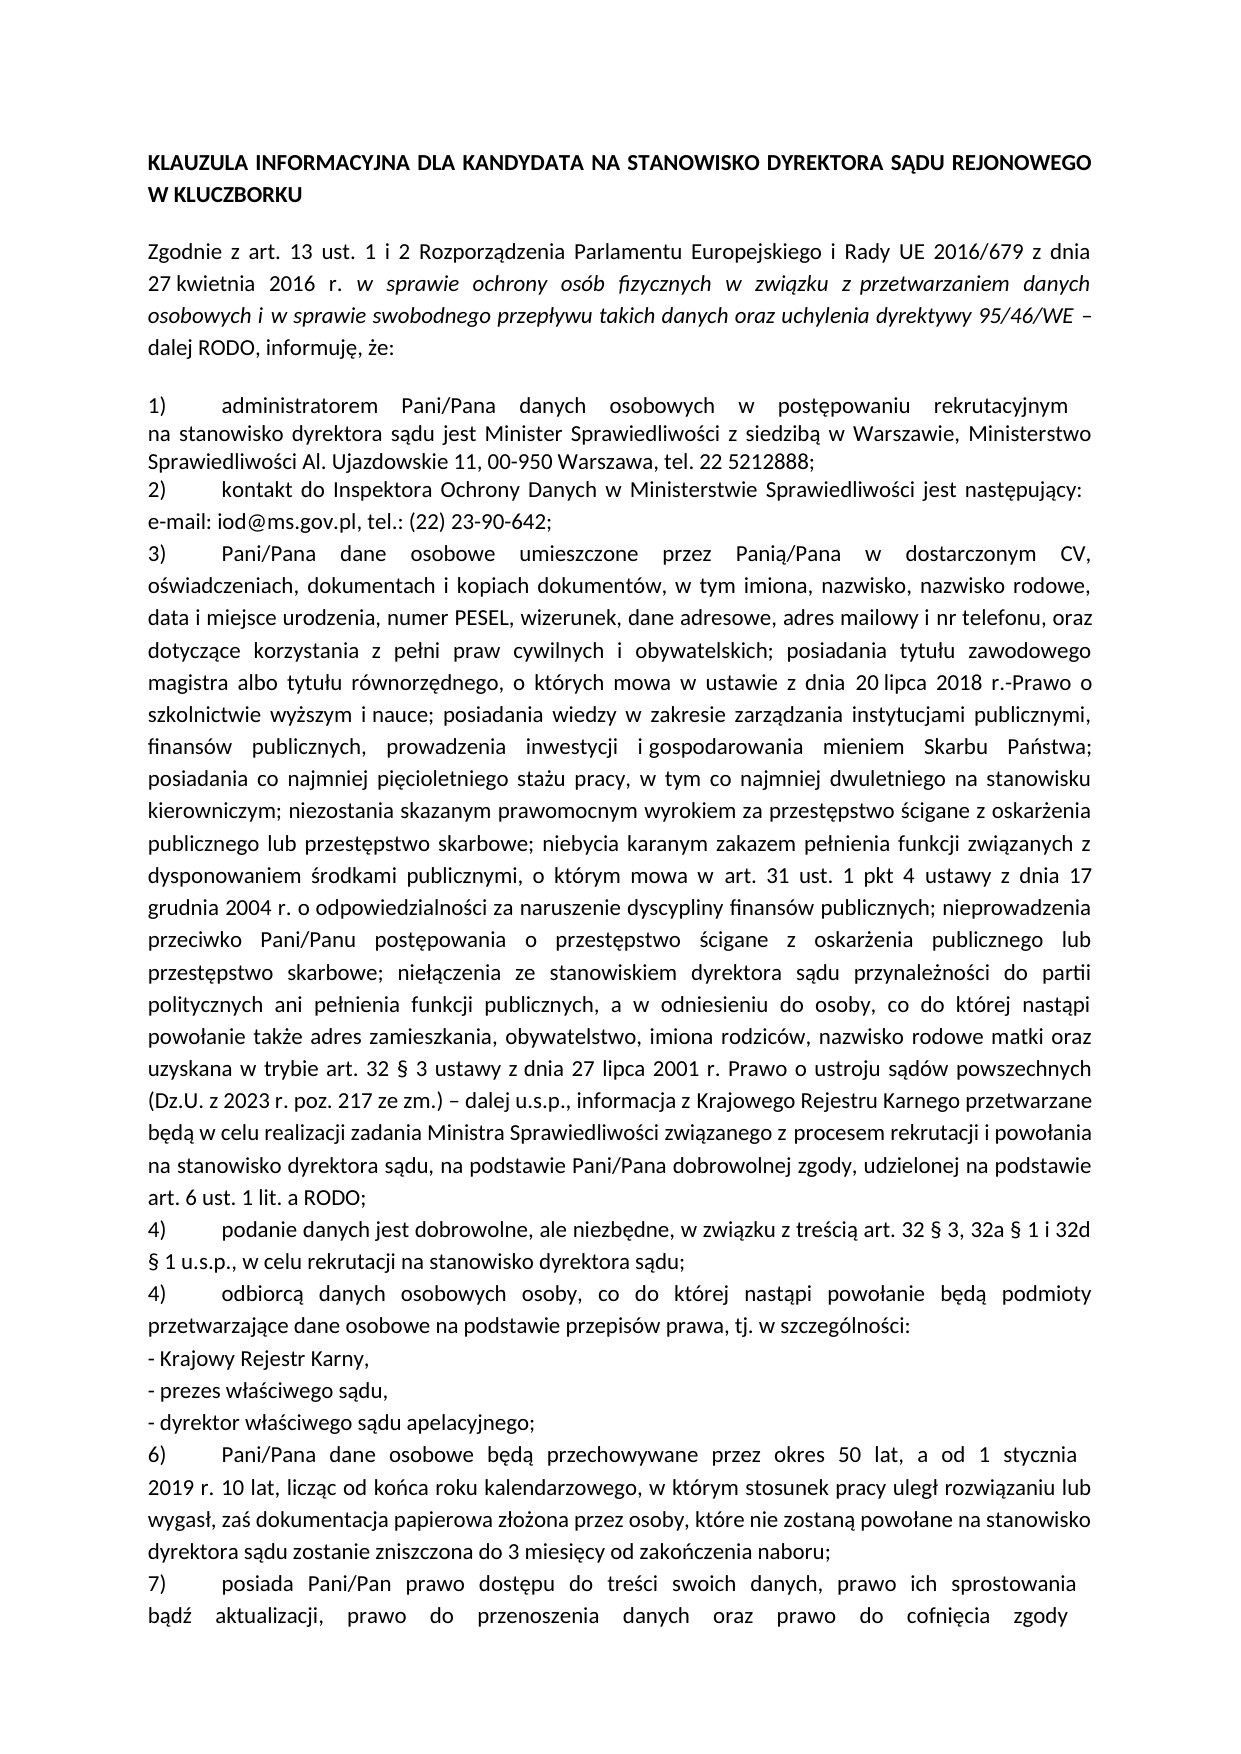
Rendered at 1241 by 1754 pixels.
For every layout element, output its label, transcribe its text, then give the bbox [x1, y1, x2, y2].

text Zgodnie z art. 13 ust. 1 i 2 Rozporządzenia Parlamentu Europejskiego i Rady UE 2016/679 z dnia 27 kwietnia 2016 r. w sprawie ochrony osób fizycznych w związku z przetwarzaniem danych osobowych i w sprawie swobodnego przepływu takich danych oraz uchylenia dyrektywy 95/46/WE – dalej RODO, informuję, że: [148, 237, 1093, 362]
text 2) kontakt do Inspektora Ochrony Danych w Ministerstwie Sprawiedliwości jest następujący: e-mail: iod@ms.gov.pl, tel.: (22) 23-90-642; [148, 475, 1093, 535]
text 4) odbiorcą danych osobowych osoby, co do której nastąpi powołanie będą podmioty przetwarzające dane osobowe na podstawie przepisów prawa, tj. w szczególności: [148, 1279, 1093, 1340]
list administratorem Pani/Pana danych osobowych w postępowaniu rekrutacyjnym na stanowisko dyrektora sądu jest Minister Sprawiedliwości z siedzibą w Warszawie, Ministerstwo Sprawiedliwości Al. Ujazdowskie 11, 00-950 Warszawa, tel. 22 5212888; [148, 391, 1093, 475]
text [148, 1569, 1093, 1629]
text KLAUZULA INFORMACYJNA DLA KANDYDATA NA STANOWISKO DYREKTORA SĄDU REJONOWEGO W KLUCZBORKU [148, 148, 1093, 208]
text 3) Pani/Pana dane osobowe umieszczone przez Panią/Pana w dostarczonym CV, oświadczeniach, dokumentach i kopiach dokumentów, w tym imiona, nazwisko, nazwisko rodowe, data i miejsce urodzenia, numer PESEL, wizerunek, dane adresowe, adres mailowy i nr telefonu, oraz dotyczące korzystania z pełni praw cywilnych i obywatelskich; posiadania tytułu zawodowego magistra albo tytułu równorzędnego, o których mowa w ustawie z dnia 20 lipca 2018 r.-Prawo o szkolnictwie wyższym i nauce; posiadania wiedzy w zakresie zarządzania instytucjami publicznymi, finansów publicznych, prowadzenia inwestycji i gospodarowania mieniem Skarbu Państwa; posiadania co najmniej pięcioletniego stażu pracy, w tym co najmniej dwuletniego na stanowisku kierowniczym; niezostania skazanym prawomocnym wyrokiem za przestępstwo ścigane z oskarżenia publicznego lub przestępstwo skarbowe; niebycia karanym zakazem pełnienia funkcji związanych z dysponowaniem środkami publicznymi, o którym mowa w art. 31 ust. 1 pkt 4 ustawy z dnia 17 grudnia 2004 r. o odpowiedzialności za naruszenie dyscypliny finansów publicznych; nieprowadzenia przeciwko Pani/Panu postępowania o przestępstwo ścigane z oskarżenia publicznego lub przestępstwo skarbowe; niełączenia ze stanowiskiem dyrektora sądu przynależności do partii politycznych ani pełnienia funkcji publicznych, a w odniesieniu do osoby, co do której nastąpi powołanie także adres zamieszkania, obywatelstwo, imiona rodziców, nazwisko rodowe matki oraz uzyskana w trybie art. 32 § 3 ustawy z dnia 27 lipca 2001 r. Prawo o ustroju sądów powszechnych (Dz.U. z 2023 r. poz. 217 ze zm.) – dalej u.s.p., informacja z Krajowego Rejestru Karnego przetwarzane będą w celu realizacji zadania Ministra Sprawiedliwości związanego z procesem rekrutacji i powołania na stanowisko dyrektora sądu, na podstawie Pani/Pana dobrowolnej zgody, udzielonej na podstawie art. 6 ust. 1 lit. a RODO; [148, 539, 1093, 1211]
text 6) Pani/Pana dane osobowe będą przechowywane przez okres 50 lat, a od 1 stycznia 2019 r. 10 lat, licząc od końca roku kalendarzowego, w którym stosunek pracy uległ rozwiązaniu lub wygasł, zaś dokumentacja papierowa złożona przez osoby, które nie zostaną powołane na stanowisko dyrektora sądu zostanie zniszczona do 3 miesięcy od zakończenia naboru; [148, 1440, 1093, 1565]
text 4) podanie danych jest dobrowolne, ale niezbędne, w związku z treścią art. 32 § 3, 32a § 1 i 32d § 1 u.s.p., w celu rekrutacji na stanowisko dyrektora sądu; [148, 1215, 1093, 1275]
text - prezes właściwego sądu, [148, 1376, 1093, 1404]
text - dyrektor właściwego sądu apelacyjnego; [148, 1408, 1093, 1436]
text - Krajowy Rejestr Karny, [148, 1344, 1093, 1372]
